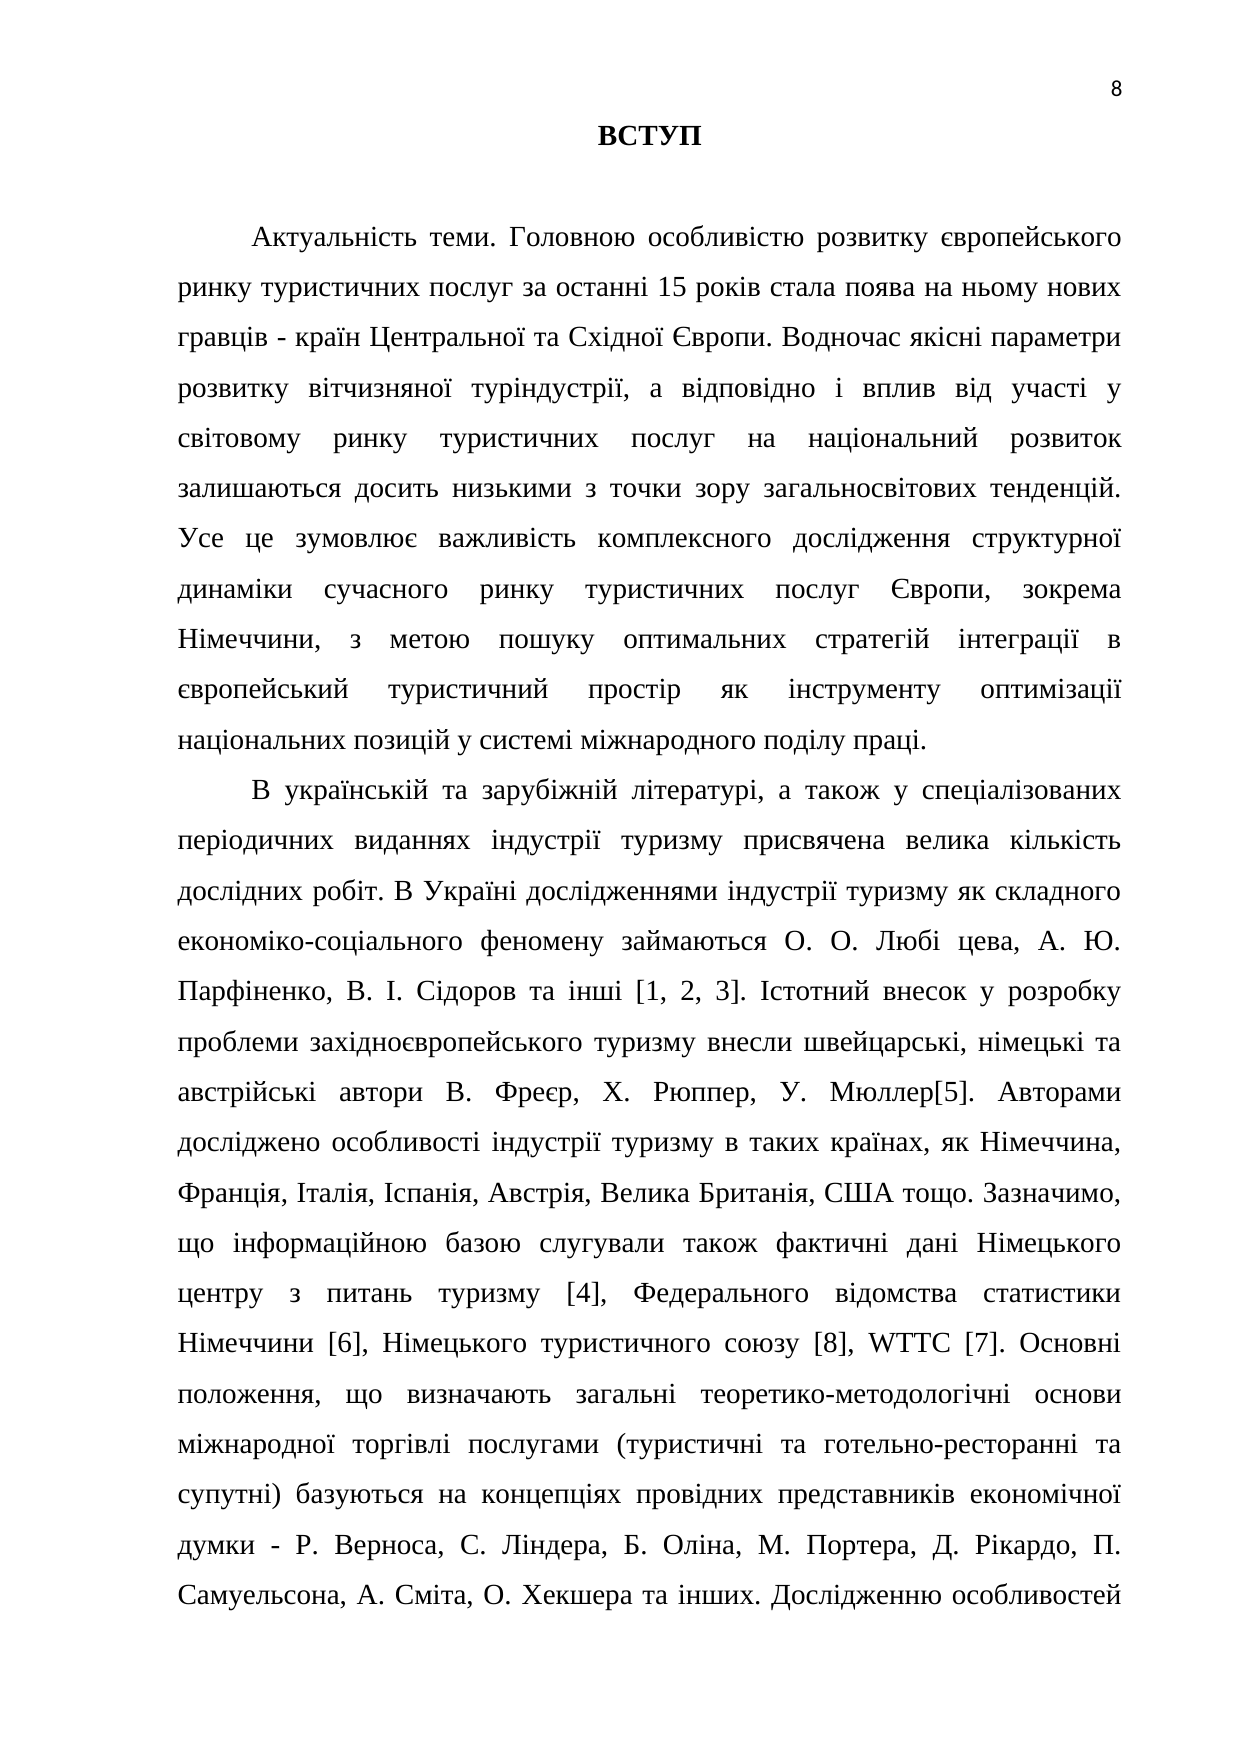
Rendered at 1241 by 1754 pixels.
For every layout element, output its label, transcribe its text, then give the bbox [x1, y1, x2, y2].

subtitle ВСТУП [177, 118, 1122, 152]
text Актуальність теми. Головною особливістю розвитку європейського ринку туристичних послуг за останні 15 років стала поява на ньому нових гравців - країн Центральної та Східної Європи. Водночас якісні параметри розвитку вітчизняної туріндустрії, а відповідно і вплив від участі у світовому ринку туристичних послуг на національний розвиток залишаються досить низькими з точки зору загальносвітових тенденцій. Усе це зумовлює важливість комплексного дослідження структурної динаміки сучасного ринку туристичних послуг Європи, зокрема Німеччини, з метою пошуку оптимальних стратегій інтеграції в європейський туристичний простір як інструменту оптимізації національних позицій у системі міжнародного поділу праці. [177, 219, 1122, 755]
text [177, 772, 1122, 1611]
